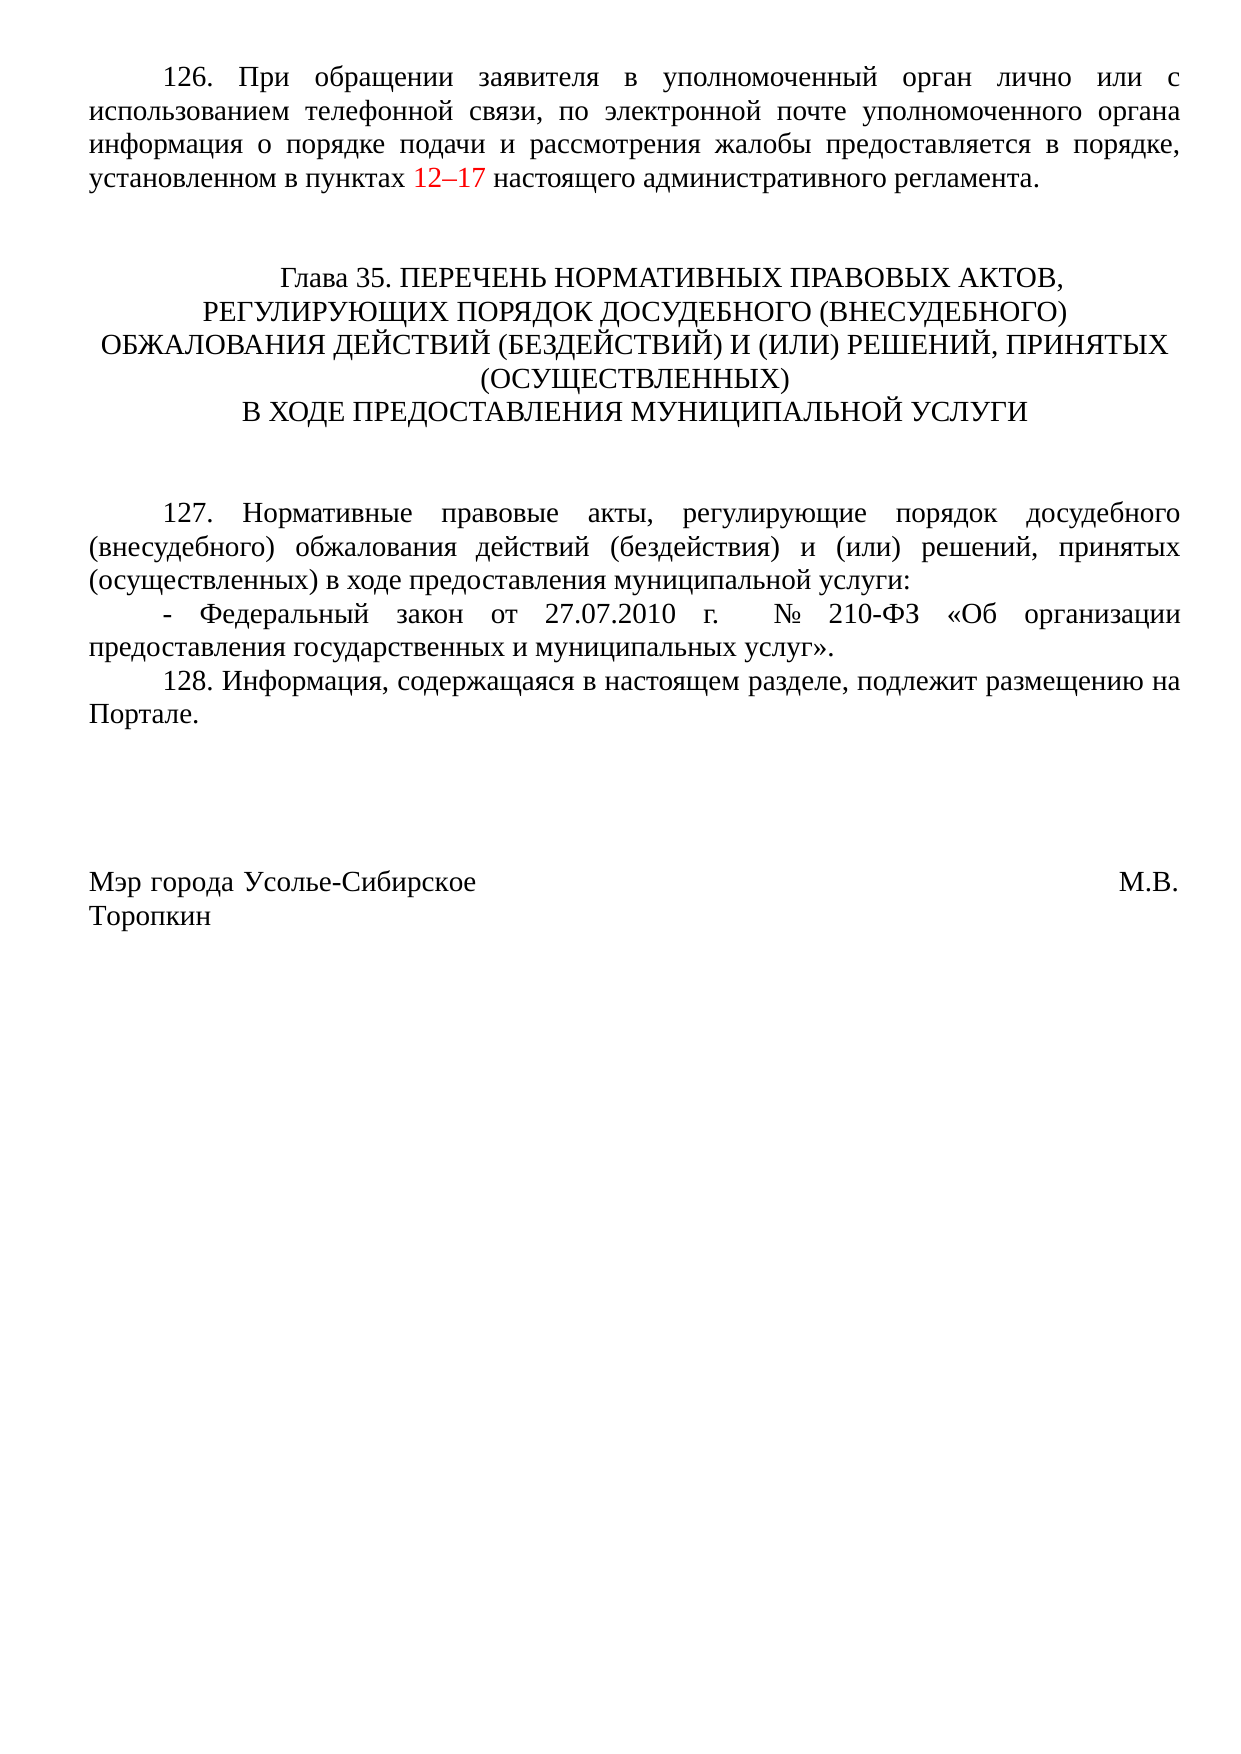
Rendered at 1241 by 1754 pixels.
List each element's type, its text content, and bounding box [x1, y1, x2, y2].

text - Федеральный закон от 27.07.2010 г. № 210-ФЗ «Об организации предоставления государственных и муниципальных услуг». [88, 596, 1181, 663]
text 126. При обращении заявителя в уполномоченный орган лично или с использованием телефонной связи, по электронной почте уполномоченного органа информация о порядке подачи и рассмотрения жалобы предоставляется в порядке, установленном в пунктах 12–17 настоящего административного регламента. [88, 59, 1181, 193]
text 128. Информация, содержащаяся в настоящем разделе, подлежит размещению на Портале. [88, 663, 1181, 730]
text Мэр города Усолье-Сибирское М.В. Торопкин [88, 864, 1181, 931]
text Глава 35. ПЕРЕЧЕНЬ НОРМАТИВНЫХ ПРАВОВЫХ АКТОВ, РЕГУЛИРУЮЩИХ ПОРЯДОК ДОСУДЕБНОГО (ВНЕСУДЕБНОГО) ОБЖАЛОВАНИЯ ДЕЙСТВИЙ (БЕЗДЕЙСТВИЙ) И (ИЛИ) РЕШЕНИЙ, ПРИНЯТЫХ (ОСУЩЕСТВЛЕННЫХ) В ХОДЕ ПРЕДОСТАВЛЕНИЯ МУНИЦИПАЛЬНОЙ УСЛУГИ [88, 260, 1181, 428]
text 127. Нормативные правовые акты, регулирующие порядок досудебного (внесудебного) обжалования действий (бездействия) и (или) решений, принятых (осуществленных) в ходе предоставления муниципальной услуги: [88, 495, 1181, 596]
